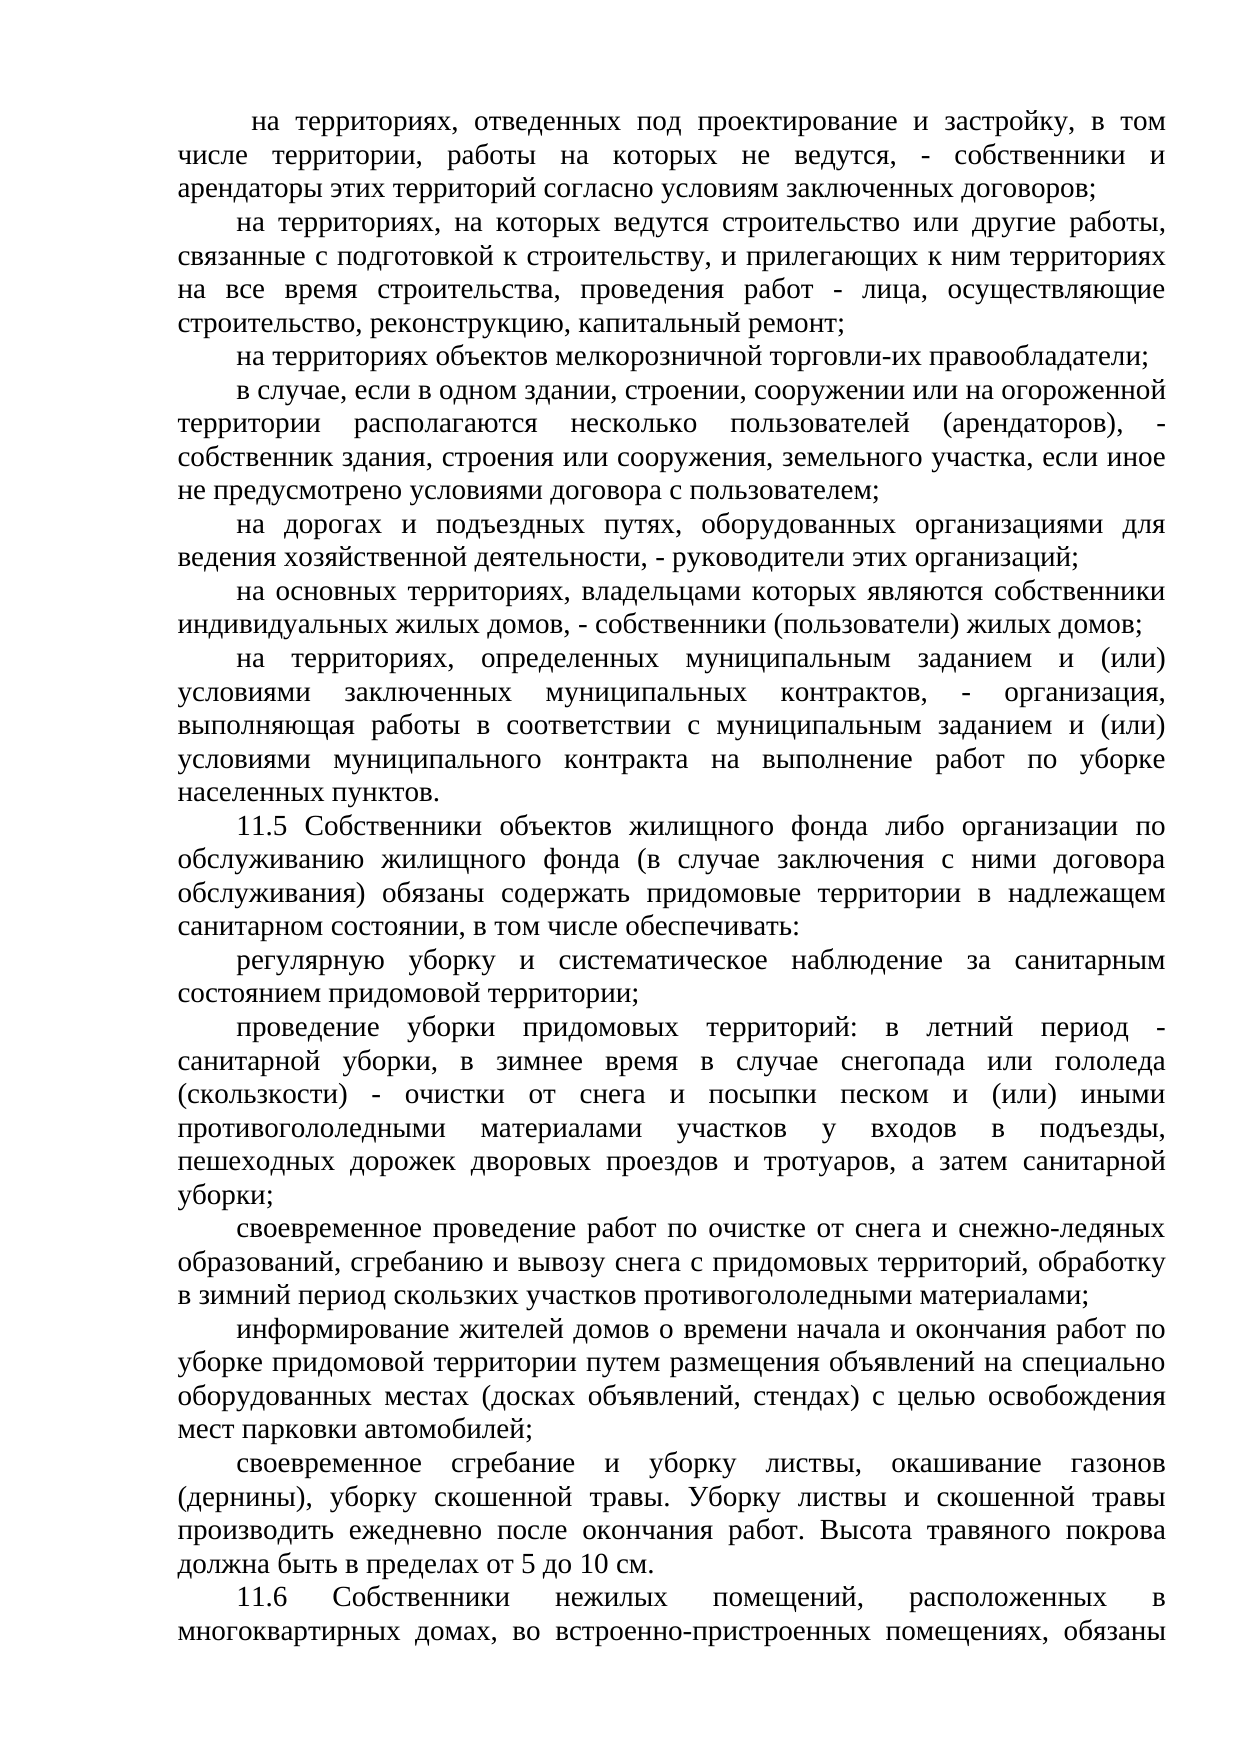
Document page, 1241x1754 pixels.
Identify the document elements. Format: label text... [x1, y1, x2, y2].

list своевременное проведение работ по очистке от снега и снежно-ледяных образований, сгребанию и вывозу снега с придомовых территорий, обработку в зимний период скользких участков противогололедными материалами; [177, 1210, 1167, 1311]
list в случае, если в одном здании, строении, сооружении или на огороженной территории располагаются несколько пользователей (арендаторов), - собственник здания, строения или сооружения, земельного участка, если иное не предусмотрено условиями договора с пользователем; [177, 372, 1167, 506]
list 11.5 Собственники объектов жилищного фонда либо организации по обслуживанию жилищного фонда (в случае заключения с ними договора обслуживания) обязаны содержать придомовые территории в надлежащем санитарном состоянии, в том числе обеспечивать: [177, 808, 1167, 942]
list проведение уборки придомовых территорий: в летний период - санитарной уборки, в зимнее время в случае снегопада или гололеда (скользкости) - очистки от снега и посыпки песком и (или) иными противогололедными материалами участков у входов в подъезды, пешеходных дорожек дворовых проездов и тротуаров, а затем санитарной уборки; [177, 1009, 1167, 1210]
list на дорогах и подъездных путях, оборудованных организациями для ведения хозяйственной деятельности, - руководители этих организаций; [177, 506, 1167, 573]
list на территориях, на которых ведутся строительство или другие работы, связанные с подготовкой к строительству, и прилегающих к ним территориях на все время строительства, проведения работ - лица, осуществляющие строительство, реконструкцию, капитальный ремонт; [177, 204, 1167, 338]
list своевременное сгребание и уборку листвы, окашивание газонов (дернины), уборку скошенной травы. Уборку листвы и скошенной травы производить ежедневно после окончания работ. Высота травяного покрова должна быть в пределах от 5 до 10 см. [177, 1445, 1167, 1579]
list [177, 1579, 1167, 1646]
list на территориях объектов мелкорозничной торговли-их правообладатели; [177, 338, 1167, 372]
list на территориях, определенных муниципальным заданием и (или) условиями заключенных муниципальных контрактов, - организация, выполняющая работы в соответствии с муниципальным заданием и (или) условиями муниципального контракта на выполнение работ по уборке населенных пунктов. [177, 640, 1167, 808]
list информирование жителей домов о времени начала и окончания работ по уборке придомовой территории путем размещения объявлений на специально оборудованных местах (досках объявлений, стендах) с целью освобождения мест парковки автомобилей; [177, 1311, 1167, 1445]
list на основных территориях, владельцами которых являются собственники индивидуальных жилых домов, - собственники (пользователи) жилых домов; [177, 573, 1167, 640]
list регулярную уборку и систематическое наблюдение за санитарным состоянием придомовой территории; [177, 942, 1167, 1009]
list на территориях, отведенных под проектирование и застройку, в том числе территории, работы на которых не ведутся, - собственники и арендаторы этих территорий согласно условиям заключенных договоров; [177, 103, 1167, 204]
